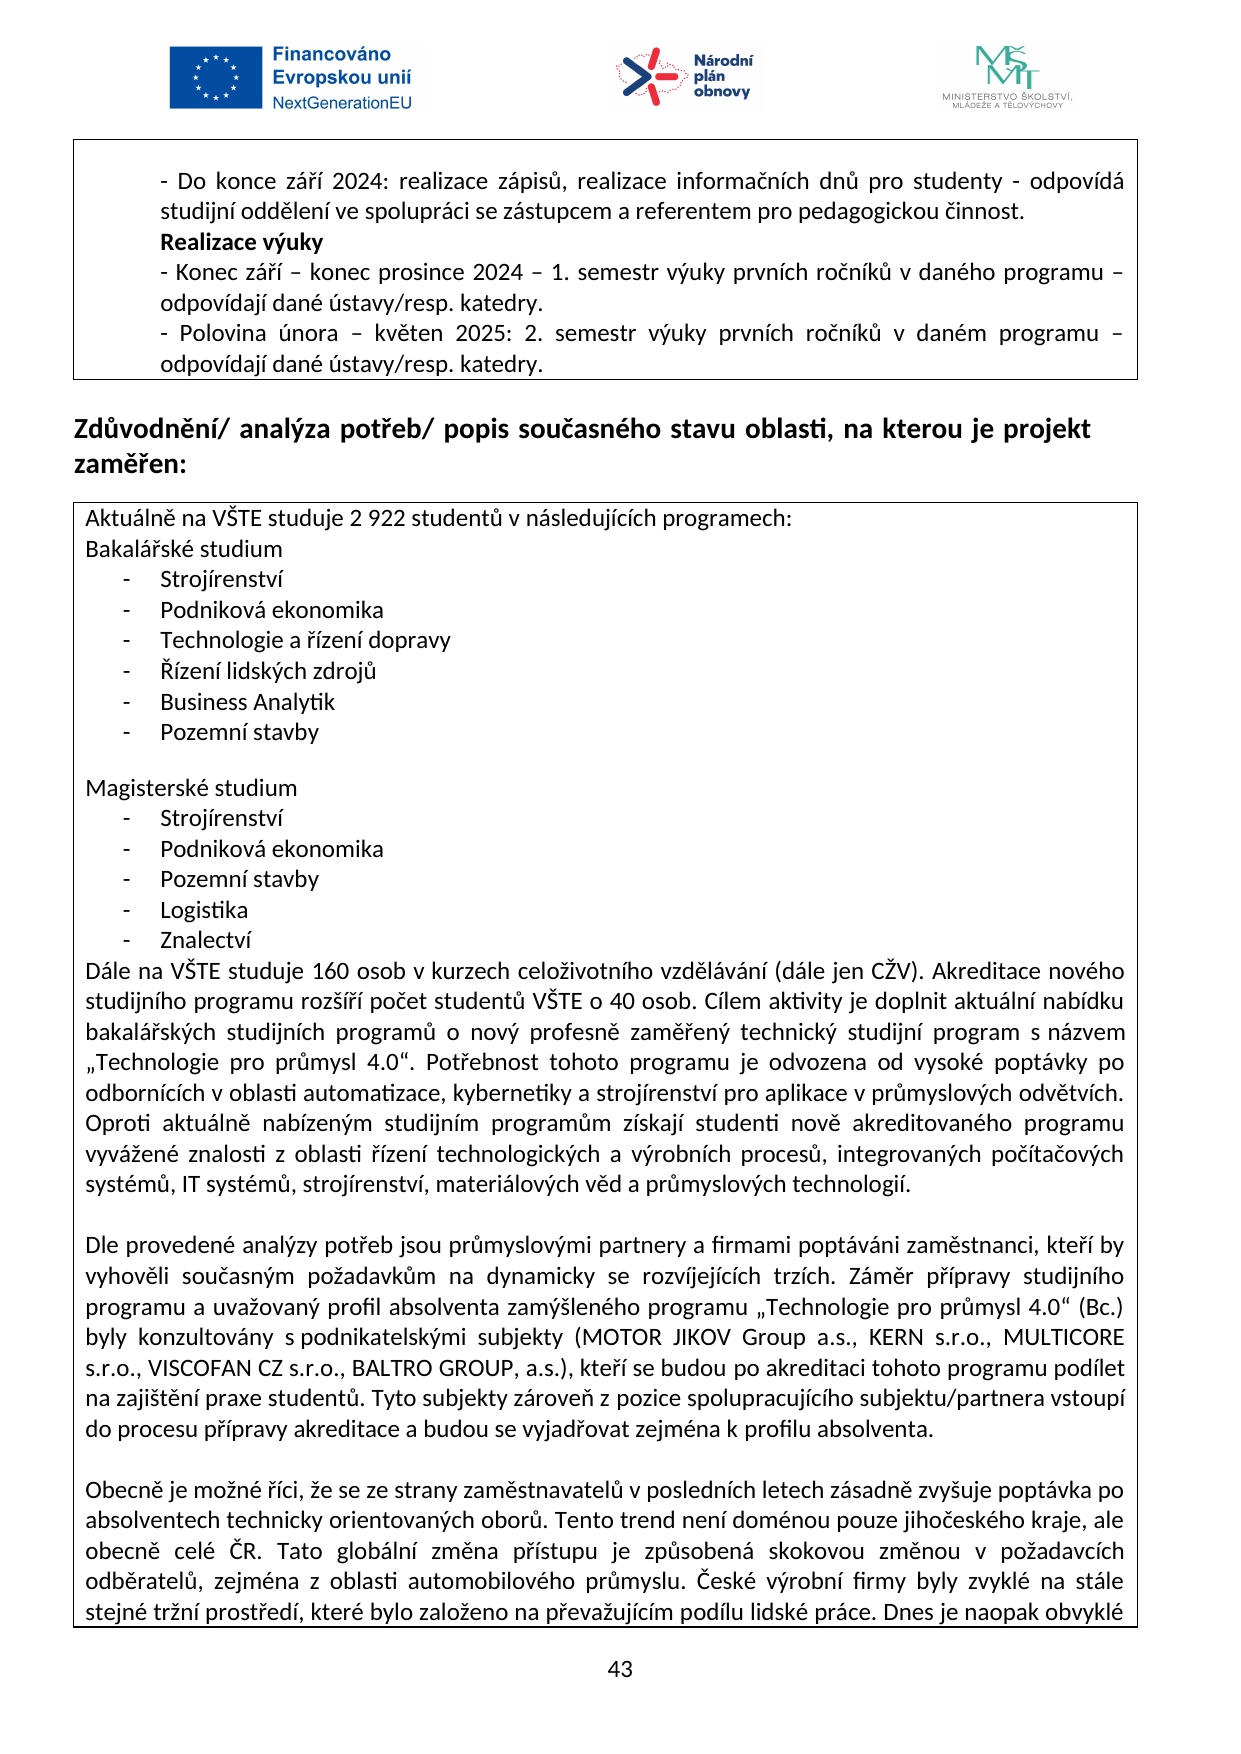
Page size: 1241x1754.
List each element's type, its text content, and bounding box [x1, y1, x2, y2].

picture [607, 41, 766, 113]
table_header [74, 503, 1137, 1626]
picture [936, 41, 1079, 113]
text Zdůvodnění/ analýza potřeb/ popis současného stavu oblasti, na kterou je projekt zaměřen: [74, 410, 1092, 481]
picture [161, 41, 428, 113]
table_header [74, 140, 1137, 378]
